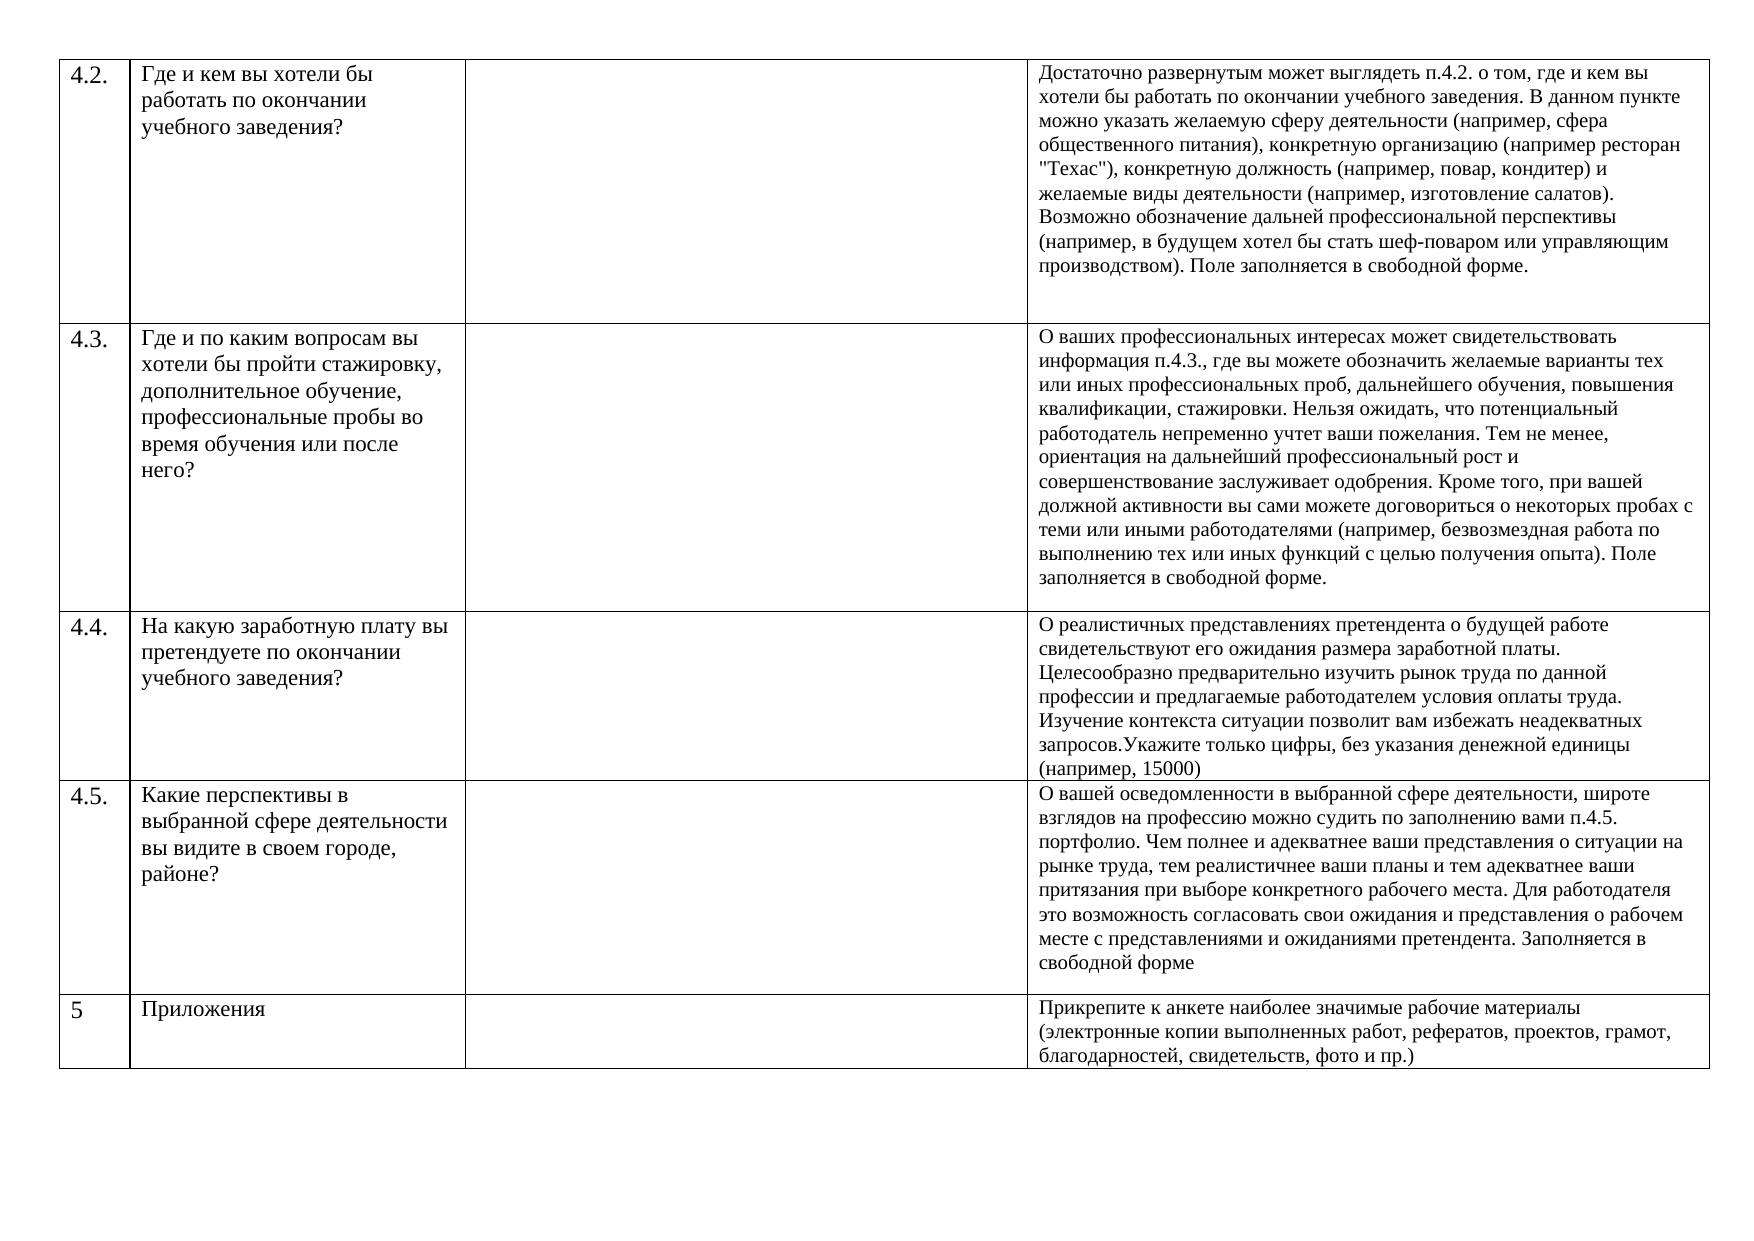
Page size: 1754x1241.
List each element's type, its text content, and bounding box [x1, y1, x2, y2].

table_cell [466, 324, 1027, 611]
table_cell [466, 612, 1027, 780]
table_cell Где и кем вы хотели бы работать по окончании учебного заведения? [131, 60, 465, 323]
table_cell Достаточно развернутым может выглядеть п.4.2. о том, где и кем вы хотели бы работать по окончании учебного заведения. В данном пункте можно указать желаемую сферу деятельности (например, сфера общественного питания), конкретную организацию (например ресторан "Техас"), конкретную должность (например, повар, кондитер) и желаемые виды деятельности (например, изготовление салатов). Возможно обозначение дальней профессиональной перспективы (например, в будущем хотел бы стать шеф-поваром или управляющим производством). Поле заполняется в свободной форме. [1028, 60, 1709, 323]
table_cell [466, 60, 1027, 323]
table_cell На какую заработную плату вы претендуете по окончании учебного заведения? [131, 612, 465, 780]
table_cell 5 [60, 995, 129, 1067]
table_cell 4.3. [60, 324, 129, 611]
table_cell 4.4. [60, 612, 129, 780]
table_cell Где и по каким вопросам вы хотели бы пройти стажировку, дополнительное обучение, профессиональные пробы во время обучения или после него? [131, 324, 465, 611]
table_cell О ваших профессиональных интересах может свидетельствовать информация п.4.3., где вы можете обозначить желаемые варианты тех или иных профессиональных проб, дальнейшего обучения, повышения квалификации, стажировки. Нельзя ожидать, что потенциальный работодатель непременно учтет ваши пожелания. Тем не менее, ориентация на дальнейший профессиональный рост и совершенствование заслуживает одобрения. Кроме того, при вашей должной активности вы сами можете договориться о некоторых пробах с теми или иными работодателями (например, безвозмездная работа по выполнению тех или иных функций с целью получения опыта). Поле заполняется в свободной форме. [1028, 324, 1709, 611]
table_cell О реалистичных представлениях претендента о будущей работе свидетельствуют его ожидания размера заработной платы. Целесообразно предварительно изучить рынок труда по данной профессии и предлагаемые работодателем условия оплаты труда. Изучение контекста ситуации позволит вам избежать неадекватных запросов.Укажите только цифры, без указания денежной единицы (например, 15000) [1028, 612, 1709, 780]
table_cell Какие перспективы в выбранной сфере деятельности вы видите в своем городе, районе? [131, 781, 465, 994]
table_cell Приложения [131, 995, 465, 1067]
table_cell О вашей осведомленности в выбранной сфере деятельности, широте взглядов на профессию можно судить по заполнению вами п.4.5. портфолио. Чем полнее и адекватнее ваши представления о ситуации на рынке труда, тем реалистичнее ваши планы и тем адекватнее ваши притязания при выборе конкретного рабочего места. Для работодателя это возможность согласовать свои ожидания и представления о рабочем месте с представлениями и ожиданиями претендента. Заполняется в свободной форме [1028, 781, 1709, 994]
table_cell Прикрепите к анкете наиболее значимые рабочие материалы (электронные копии выполненных работ, рефератов, проектов, грамот, благодарностей, свидетельств, фото и пр.) [1028, 995, 1709, 1067]
table_cell 4.5. [60, 781, 129, 994]
table_cell 4.2. [60, 60, 129, 323]
table_cell [466, 995, 1027, 1067]
table_cell [466, 781, 1027, 994]
